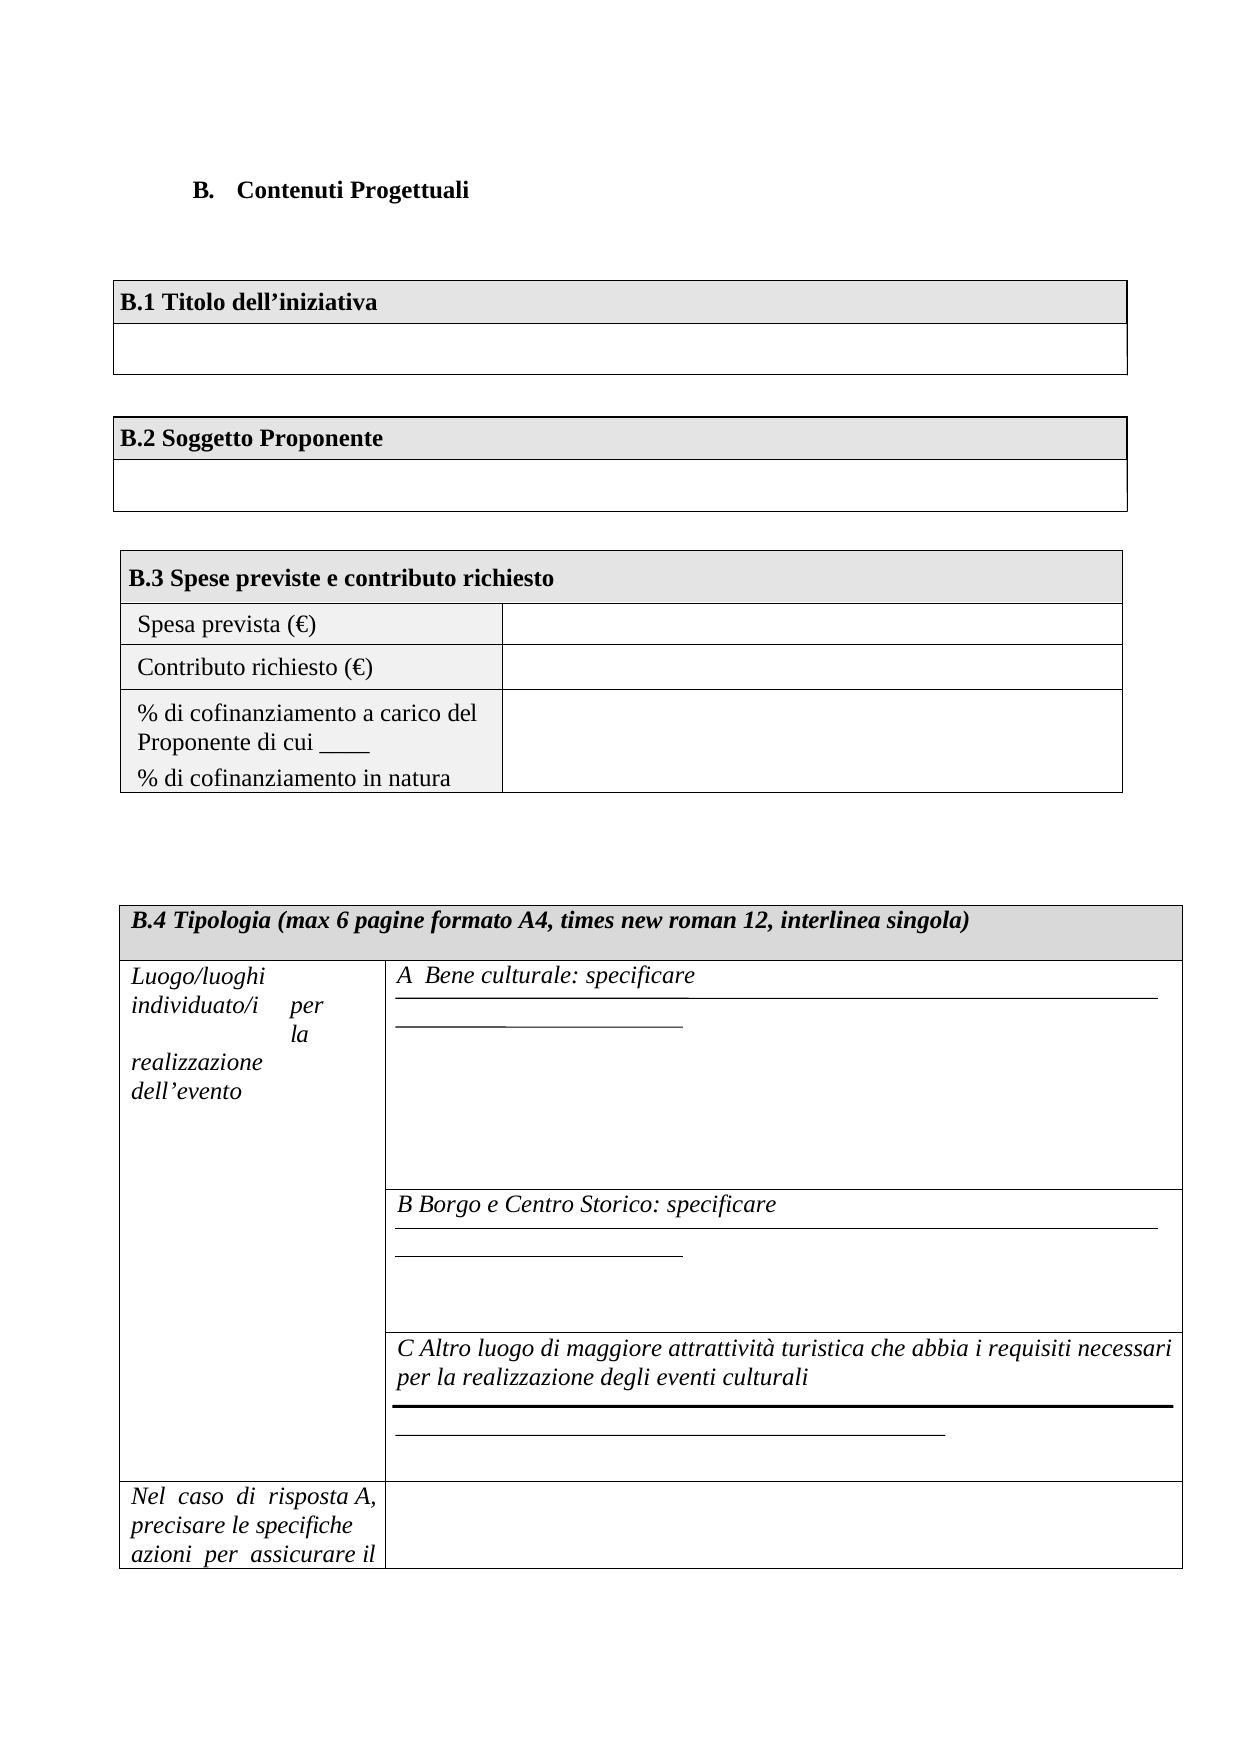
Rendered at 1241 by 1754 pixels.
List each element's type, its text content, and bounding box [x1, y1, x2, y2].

table_cell [386, 1482, 1182, 1568]
table_cell B⁭ Borgo e Centro Storico: specificare [386, 1190, 1182, 1332]
table_cell C⁭ Altro luogo di maggiore attrattività turistica che abbia i requisiti necessari per la realizzazione degli eventi culturali [386, 1333, 1182, 1481]
table_cell Luogo/luoghi individuato/i per la realizzazione dell’evento [120, 961, 385, 1481]
table_cell % di cofinanziamento a carico del Proponente di cui ____ % di cofinanziamento in natura [121, 690, 502, 792]
table_cell [503, 690, 1122, 792]
table_cell Spesa prevista (€) [121, 604, 502, 644]
table_cell [503, 645, 1122, 689]
table_header B.3 Spese previste e contributo richiesto [121, 551, 1122, 602]
table_cell Contributo richiesto (€) [121, 645, 502, 689]
table_cell [503, 604, 1122, 644]
table_header B.4 Tipologia (max 6 pagine formato A4, times new roman 12, interlinea singola) [120, 906, 1182, 960]
list Contenuti Progettuali [192, 175, 1194, 204]
table_cell A ⁭ Bene culturale: specificare [386, 961, 1182, 1189]
table_cell Nel caso di risposta A, precisare le specifiche azioni per assicurare il [120, 1482, 385, 1568]
